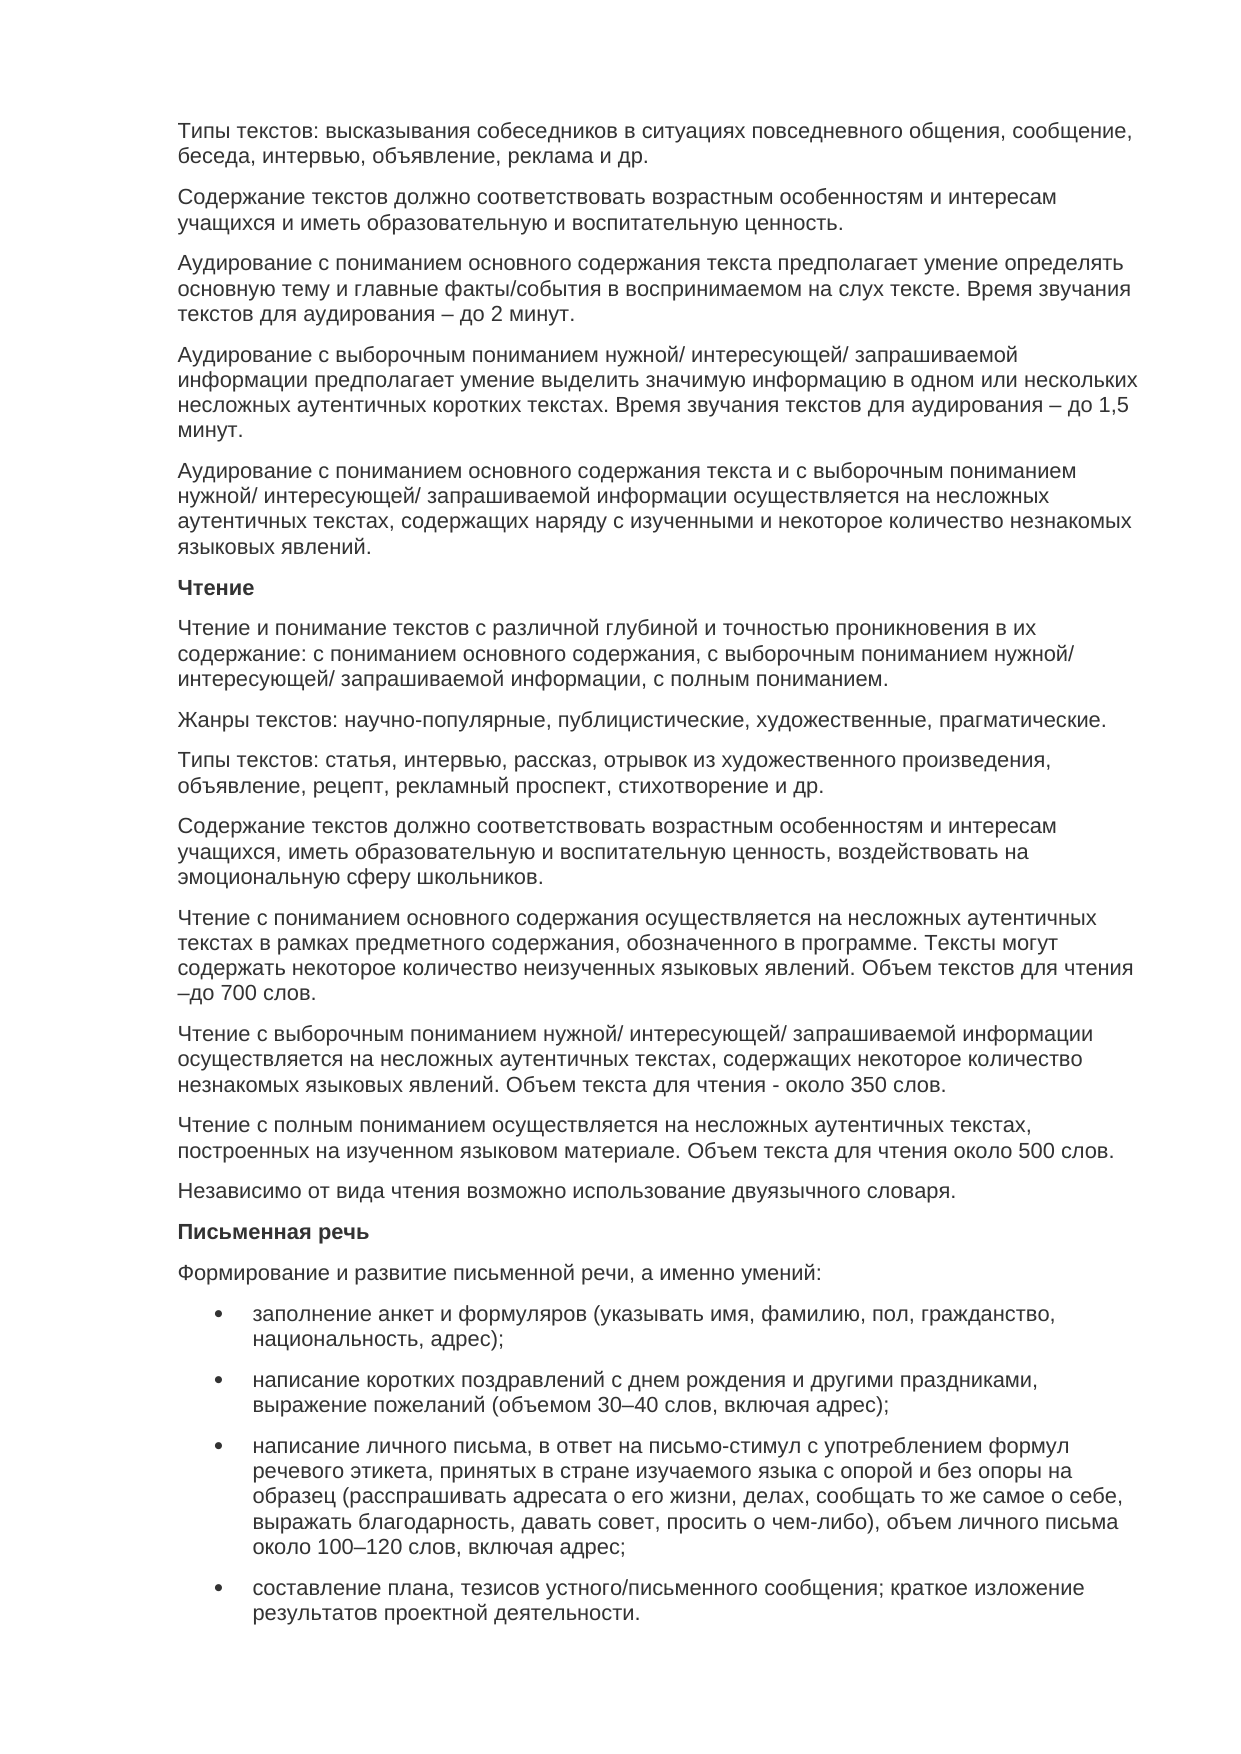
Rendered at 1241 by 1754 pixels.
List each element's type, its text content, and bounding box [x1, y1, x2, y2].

list составление плана, тезисов устного/письменного сообщения; краткое изложение результатов проектной деятельности. [215, 1574, 1152, 1625]
text Письменная речь [177, 1219, 1152, 1244]
text Чтение [177, 574, 1152, 599]
text Содержание текстов должно соответствовать возрастным особенностям и интересам учащихся и иметь образовательную и воспитательную ценность. [177, 184, 1152, 234]
list написание коротких поздравлений с днем рождения и другими праздниками, выражение пожеланий (объемом 30–40 слов, включая адрес); [215, 1367, 1152, 1417]
text Аудирование с пониманием основного содержания текста и с выборочным пониманием нужной/ интересующей/ запрашиваемой информации осуществляется на несложных аутентичных текстах, содержащих наряду с изученными и некоторое количество незнакомых языковых явлений. [177, 458, 1152, 559]
text Типы текстов: высказывания собеседников в ситуациях повседневного общения, сообщение, беседа, интервью, объявление, реклама и др. [177, 118, 1152, 168]
text Формирование и развитие письменной речи, а именно умений: [177, 1260, 1152, 1285]
text Чтение с выборочным пониманием нужной/ интересующей/ запрашиваемой информации осуществляется на несложных аутентичных текстах, содержащих некоторое количество незнакомых языковых явлений. Объем текста для чтения - около 350 слов. [177, 1021, 1152, 1097]
text Аудирование с пониманием основного содержания текста предполагает умение определять основную тему и главные факты/события в воспринимаемом на слух тексте. Время звучания текстов для аудирования – до 2 минут. [177, 250, 1152, 326]
text Аудирование с выборочным пониманием нужной/ интересующей/ запрашиваемой информации предполагает умение выделить значимую информацию в одном или нескольких несложных аутентичных коротких текстах. Время звучания текстов для аудирования – до 1,5 минут. [177, 341, 1152, 442]
list заполнение анкет и формуляров (указывать имя, фамилию, пол, гражданство, национальность, адрес); [215, 1301, 1152, 1351]
text Чтение с пониманием основного содержания осуществляется на несложных аутентичных текстах в рамках предметного содержания, обозначенного в программе. Тексты могут содержать некоторое количество неизученных языковых явлений. Объем текстов для чтения –до 700 слов. [177, 904, 1152, 1005]
text Чтение и понимание текстов с различной глубиной и точностью проникновения в их содержание: с пониманием основного содержания, с выборочным пониманием нужной/ интересующей/ запрашиваемой информации, с полным пониманием. [177, 615, 1152, 691]
text Типы текстов: статья, интервью, рассказ, отрывок из художественного произведения, объявление, рецепт, рекламный проспект, стихотворение и др. [177, 747, 1152, 798]
text Независимо от вида чтения возможно использование двуязычного словаря. [177, 1178, 1152, 1203]
text Жанры текстов: научно-популярные, публицистические, художественные, прагматические. [177, 706, 1152, 732]
text Содержание текстов должно соответствовать возрастным особенностям и интересам учащихся, иметь образовательную и воспитательную ценность, воздействовать на эмоциональную сферу школьников. [177, 813, 1152, 889]
list написание личного письма, в ответ на письмо-стимул с употреблением формул речевого этикета, принятых в стране изучаемого языка с опорой и без опоры на образец (расспрашивать адресата о его жизни, делах, сообщать то же самое о себе, выражать благодарность, давать совет, просить о чем-либо), объем личного письма около 100–120 слов, включая адрес; [215, 1433, 1152, 1559]
text Чтение с полным пониманием осуществляется на несложных аутентичных текстах, построенных на изученном языковом материале. Объем текста для чтения около 500 слов. [177, 1112, 1152, 1163]
